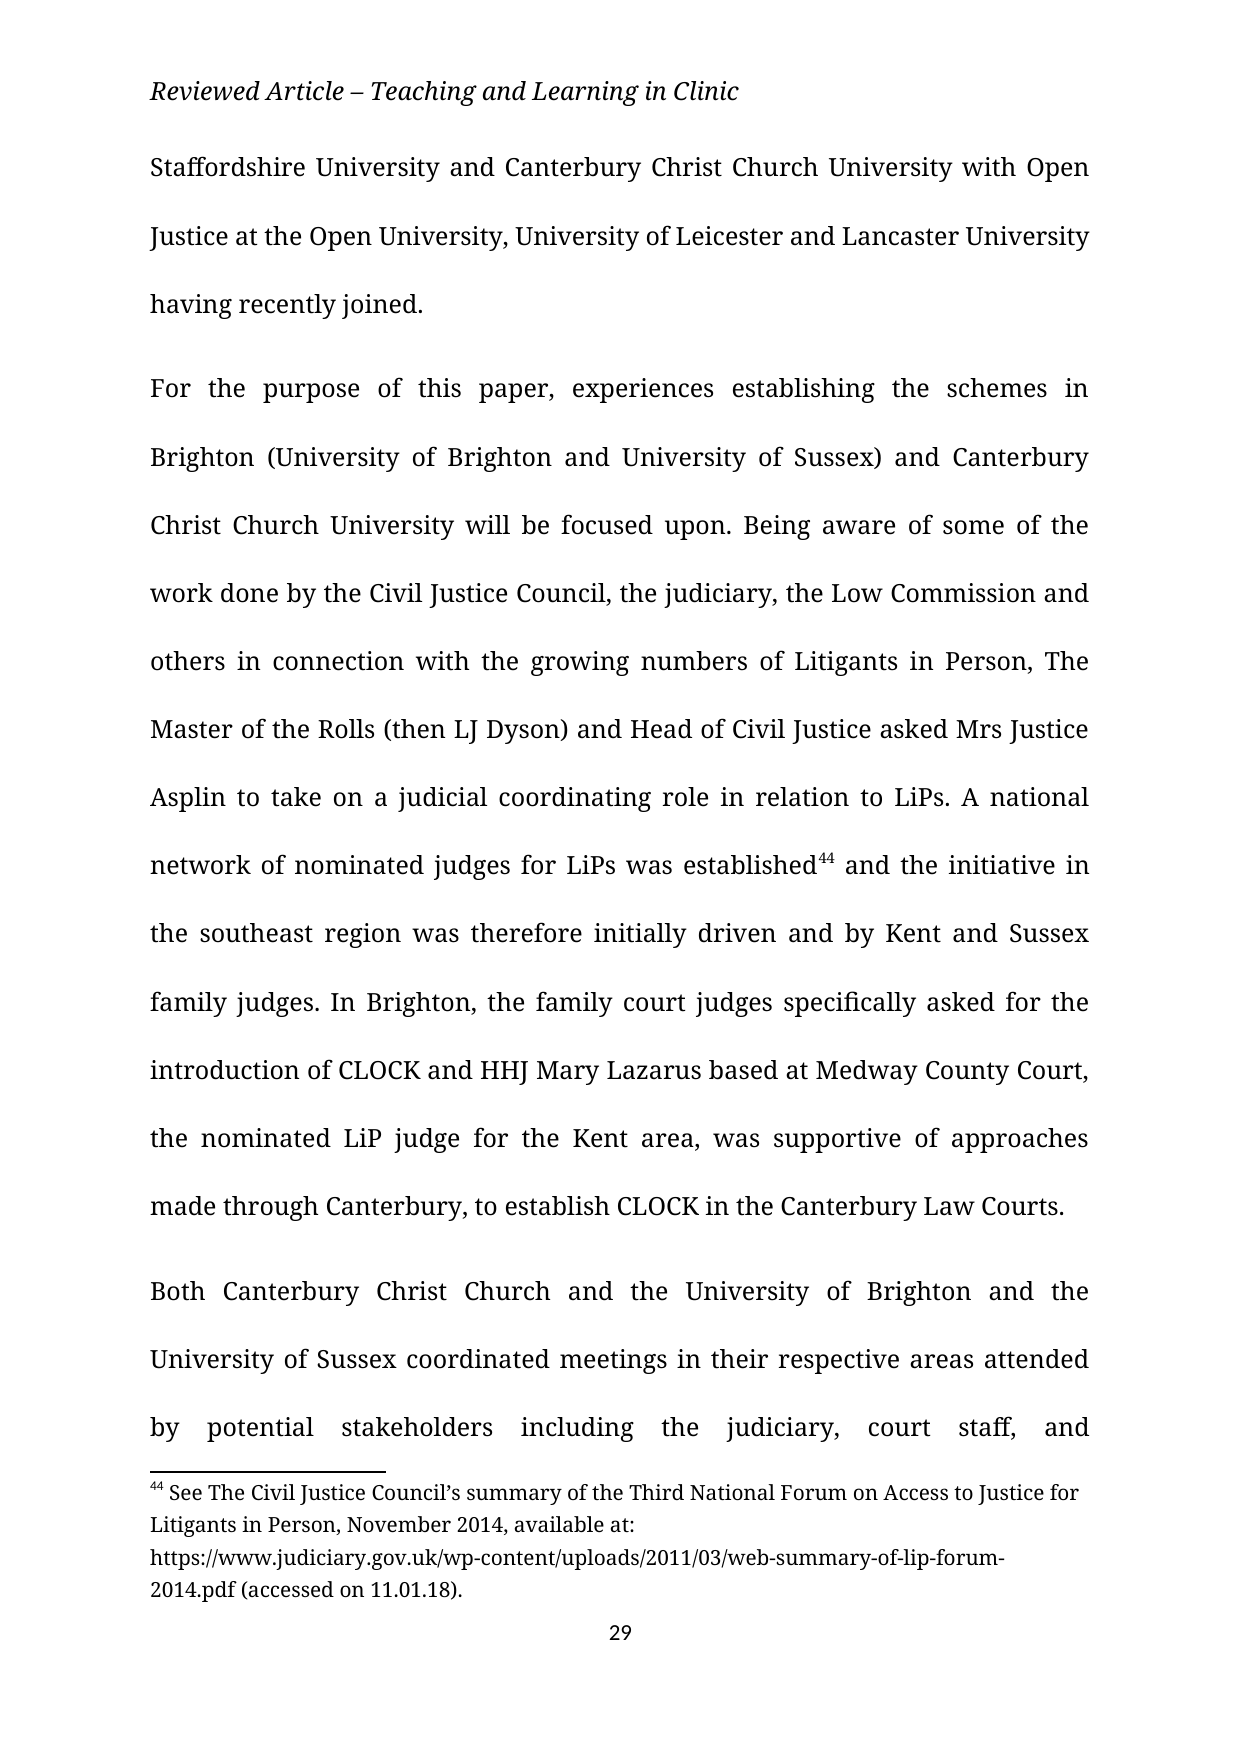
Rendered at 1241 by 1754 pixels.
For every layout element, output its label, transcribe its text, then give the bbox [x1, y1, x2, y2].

text For the purpose of this paper, experiences establishing the schemes in Brighton (University of Brighton and University of Sussex) and Canterbury Christ Church University will be focused upon. Being aware of some of the work done by the Civil Justice Council, the judiciary, the Low Commission and others in connection with the growing numbers of Litigants in Person, The Master of the Rolls (then LJ Dyson) and Head of Civil Justice asked Mrs Justice Asplin to take on a judicial coordinating role in relation to LiPs. A national network of nominated judges for LiPs was established and the initiative in the southeast region was therefore initially driven and by Kent and Sussex family judges. In Brighton, the family court judges specifically asked for the introduction of CLOCK and HHJ Mary Lazarus based at Medway County Court, the nominated LiP judge for the Kent area, was supportive of approaches made through Canterbury, to establish CLOCK in the Canterbury Law Courts. [150, 371, 1090, 1223]
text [150, 150, 1090, 320]
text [150, 1273, 1090, 1444]
